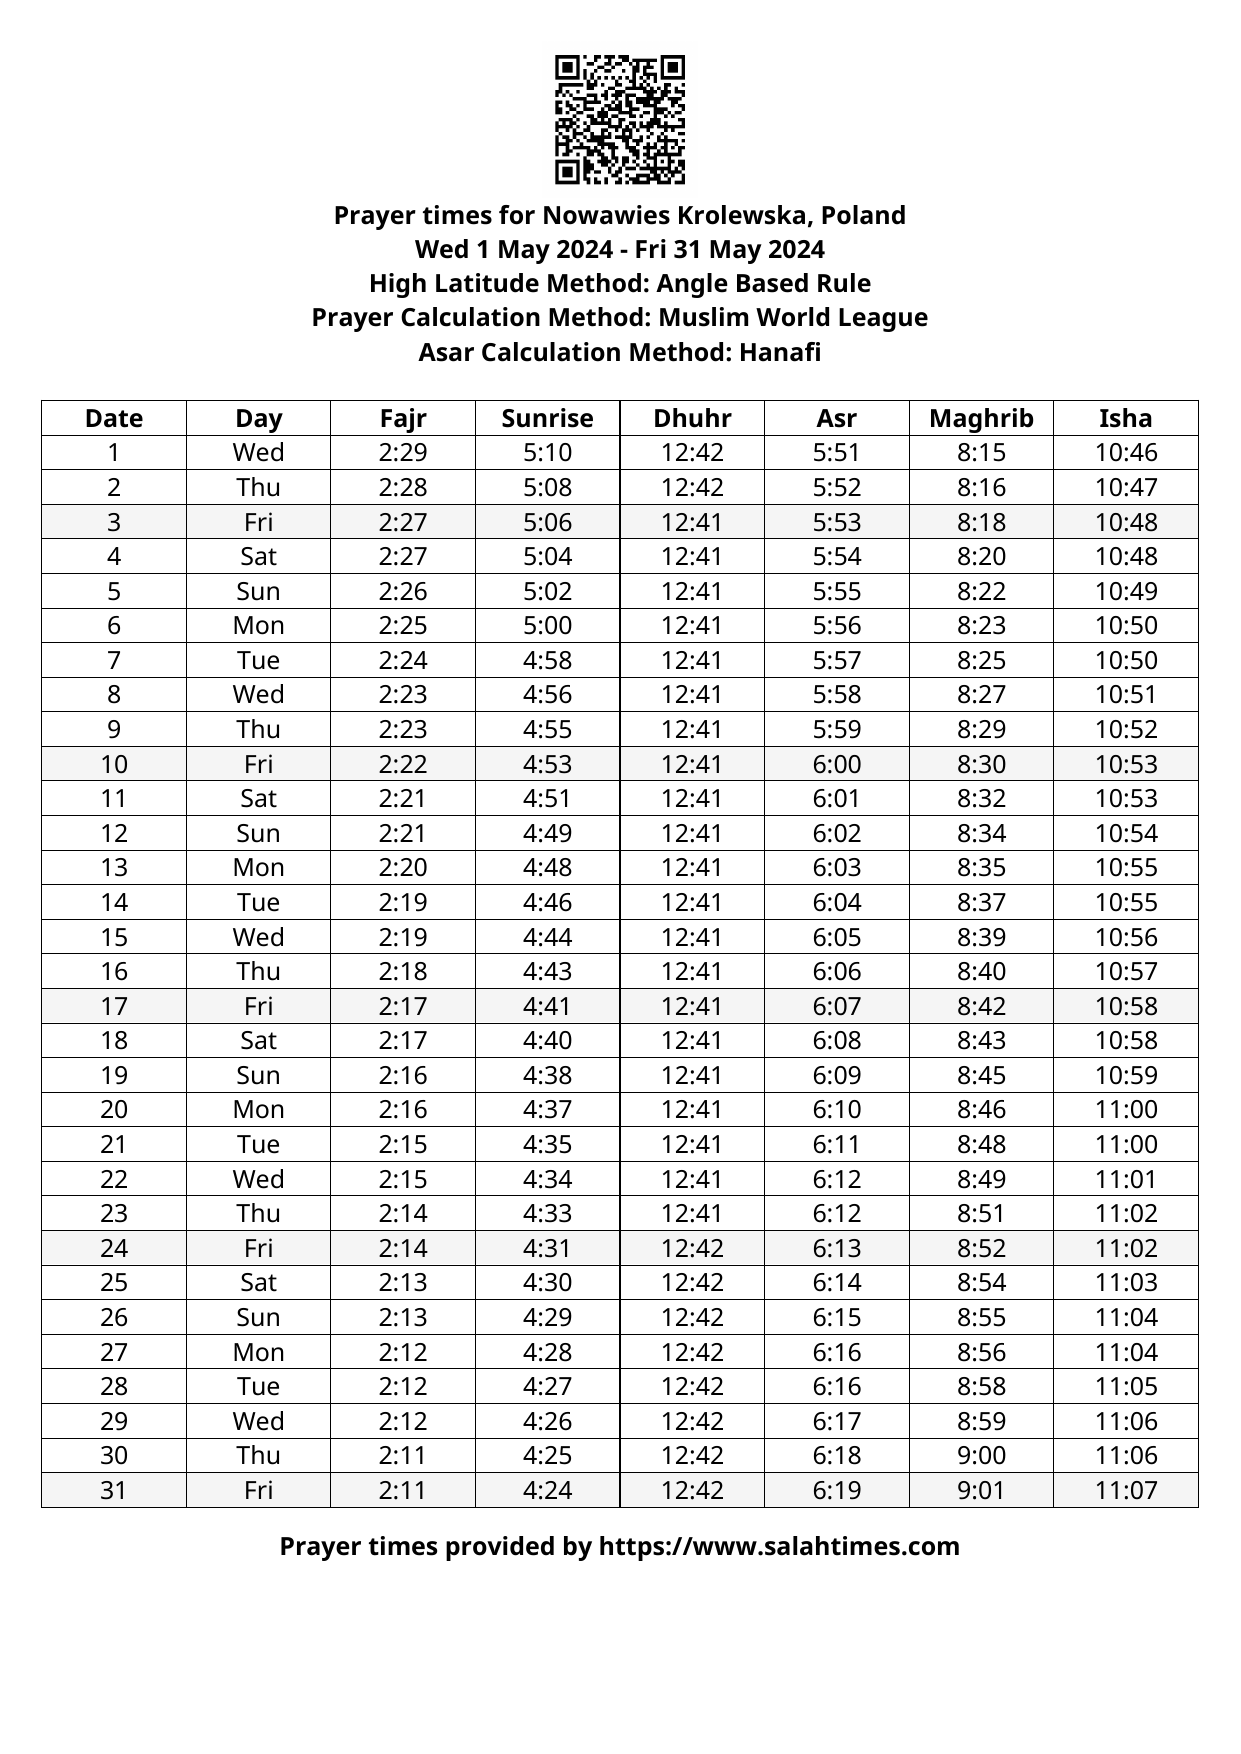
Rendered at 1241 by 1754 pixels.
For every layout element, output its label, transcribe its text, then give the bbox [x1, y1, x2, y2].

table_cell 9:00 [910, 1439, 1053, 1472]
table_cell 2:28 [331, 470, 475, 504]
text Asar Calculation Method: Hanafi [42, 334, 1198, 368]
table_cell 12:41 [621, 712, 764, 746]
table_cell 10:50 [1054, 643, 1198, 677]
table_cell 5:06 [476, 505, 619, 538]
table_cell 2:20 [331, 851, 475, 884]
table_cell 10:56 [1054, 920, 1198, 953]
table_cell 6:08 [765, 1024, 909, 1057]
table_cell 6:06 [765, 954, 909, 988]
table_cell 8:54 [910, 1266, 1053, 1299]
table_cell 6:17 [765, 1404, 909, 1437]
table_cell 11:00 [1054, 1127, 1198, 1161]
table_cell 10:46 [1054, 436, 1198, 469]
table_cell Thu [187, 1196, 330, 1230]
table_cell 4:35 [476, 1127, 619, 1161]
table_cell 12:41 [621, 781, 764, 815]
table_cell Sat [187, 1266, 330, 1299]
table_cell 15 [42, 920, 186, 953]
table_cell 11:04 [1054, 1300, 1198, 1334]
table_cell 4:40 [476, 1024, 619, 1057]
table_cell 8:29 [910, 712, 1053, 746]
table_cell 1 [42, 436, 186, 469]
table_cell 12:41 [621, 1127, 764, 1161]
table_cell Sat [187, 539, 330, 573]
table_cell 12:42 [621, 470, 764, 504]
table_cell 8:56 [910, 1335, 1053, 1368]
table_cell 2:12 [331, 1404, 475, 1437]
table_cell 8:40 [910, 954, 1053, 988]
table_cell Wed [187, 1162, 330, 1195]
table_cell 10:57 [1054, 954, 1198, 988]
table_cell 4:29 [476, 1300, 619, 1334]
table_cell Sun [187, 1058, 330, 1092]
table_cell 11:01 [1054, 1162, 1198, 1195]
table_cell 12:42 [621, 436, 764, 469]
text Wed 1 May 2024 - Fri 31 May 2024 [42, 232, 1198, 266]
table_cell 2:14 [331, 1231, 475, 1264]
table_cell 12:41 [621, 885, 764, 919]
table_cell 20 [42, 1093, 186, 1126]
table_cell 5:56 [765, 609, 909, 642]
table_cell 8:45 [910, 1058, 1053, 1092]
picture [542, 41, 699, 198]
table_cell 26 [42, 1300, 186, 1334]
table_cell 10:58 [1054, 1024, 1198, 1057]
table_cell 2:11 [331, 1473, 475, 1507]
table_cell 8:58 [910, 1369, 1053, 1403]
table_cell 11:00 [1054, 1093, 1198, 1126]
table_cell 4:49 [476, 816, 619, 849]
table_cell 5 [42, 574, 186, 607]
table_cell 29 [42, 1404, 186, 1437]
table_cell 9:01 [910, 1473, 1053, 1507]
table_cell 5:51 [765, 436, 909, 469]
table_cell Tue [187, 1369, 330, 1403]
table_cell 12:42 [621, 1335, 764, 1368]
table_cell Wed [187, 920, 330, 953]
table_cell 12:42 [621, 1369, 764, 1403]
table_header Day [187, 401, 330, 434]
table_cell 6:11 [765, 1127, 909, 1161]
table_cell 8:30 [910, 747, 1053, 780]
table_cell Sun [187, 816, 330, 849]
table_cell Tue [187, 885, 330, 919]
table_cell 2:25 [331, 609, 475, 642]
table_cell 4 [42, 539, 186, 573]
table_cell Mon [187, 1335, 330, 1368]
table_cell 8:51 [910, 1196, 1053, 1230]
table_cell 31 [42, 1473, 186, 1507]
table_cell 6:10 [765, 1093, 909, 1126]
table_cell 4:30 [476, 1266, 619, 1299]
table_cell 12:41 [621, 539, 764, 573]
table_cell Sat [187, 781, 330, 815]
table_cell 8:22 [910, 574, 1053, 607]
table_cell 6:05 [765, 920, 909, 953]
table_cell Fri [187, 989, 330, 1022]
table_cell 8:55 [910, 1300, 1053, 1334]
table_cell 12:41 [621, 1162, 764, 1195]
table_cell 2:13 [331, 1300, 475, 1334]
table_cell 8:27 [910, 678, 1053, 711]
table_cell 2:16 [331, 1093, 475, 1126]
table_header Dhuhr [621, 401, 764, 434]
table_cell 10:53 [1054, 747, 1198, 780]
table_cell 12:42 [621, 1473, 764, 1507]
table_cell 6:12 [765, 1162, 909, 1195]
table_cell 9 [42, 712, 186, 746]
table_cell 8:25 [910, 643, 1053, 677]
table_cell Mon [187, 609, 330, 642]
table_cell 10:54 [1054, 816, 1198, 849]
table_cell 2:19 [331, 920, 475, 953]
table_cell 4:28 [476, 1335, 619, 1368]
table_cell 10:49 [1054, 574, 1198, 607]
table_cell 10:52 [1054, 712, 1198, 746]
table_cell 6:19 [765, 1473, 909, 1507]
table_cell 11:05 [1054, 1369, 1198, 1403]
table_cell 6:12 [765, 1196, 909, 1230]
table_header Fajr [331, 401, 475, 434]
table_cell 4:34 [476, 1162, 619, 1195]
table_cell Sun [187, 1300, 330, 1334]
table_cell Fri [187, 1473, 330, 1507]
table_cell 8:52 [910, 1231, 1053, 1264]
table_cell 7 [42, 643, 186, 677]
table_header Asr [765, 401, 909, 434]
table_cell 8 [42, 678, 186, 711]
table_cell 4:33 [476, 1196, 619, 1230]
table_cell 2:29 [331, 436, 475, 469]
table_cell 2:18 [331, 954, 475, 988]
table_cell 10:55 [1054, 885, 1198, 919]
table_cell 4:46 [476, 885, 619, 919]
table_cell 12:41 [621, 643, 764, 677]
table_cell 17 [42, 989, 186, 1022]
table_cell 11:03 [1054, 1266, 1198, 1299]
table_cell 10:59 [1054, 1058, 1198, 1092]
table_cell 5:52 [765, 470, 909, 504]
table_cell 8:42 [910, 989, 1053, 1022]
table_cell 14 [42, 885, 186, 919]
table_cell 4:56 [476, 678, 619, 711]
table_cell 10:50 [1054, 609, 1198, 642]
table_cell 8:16 [910, 470, 1053, 504]
table_cell 2:27 [331, 539, 475, 573]
table_cell Thu [187, 1439, 330, 1472]
table_cell 2:16 [331, 1058, 475, 1092]
table_cell 8:20 [910, 539, 1053, 573]
table_cell 5:57 [765, 643, 909, 677]
text Prayer Calculation Method: Muslim World League [42, 300, 1198, 334]
table_cell 24 [42, 1231, 186, 1264]
table_cell 27 [42, 1335, 186, 1368]
table_cell 12:41 [621, 1093, 764, 1126]
table_cell 6:03 [765, 851, 909, 884]
table_cell 8:43 [910, 1024, 1053, 1057]
table_cell Thu [187, 470, 330, 504]
table_cell 8:49 [910, 1162, 1053, 1195]
table_cell 8:46 [910, 1093, 1053, 1126]
table_cell 5:55 [765, 574, 909, 607]
table_cell 5:54 [765, 539, 909, 573]
table_cell 30 [42, 1439, 186, 1472]
table_cell 16 [42, 954, 186, 988]
table_cell Mon [187, 851, 330, 884]
table_cell 10:47 [1054, 470, 1198, 504]
table_cell 23 [42, 1196, 186, 1230]
table_header Sunrise [476, 401, 619, 434]
table_cell 4:55 [476, 712, 619, 746]
table_cell 6:13 [765, 1231, 909, 1264]
table_cell 4:44 [476, 920, 619, 953]
table_cell 10:48 [1054, 505, 1198, 538]
table_cell Wed [187, 678, 330, 711]
table_cell 21 [42, 1127, 186, 1161]
table_cell Thu [187, 954, 330, 988]
table_cell 12:41 [621, 920, 764, 953]
table_cell 3 [42, 505, 186, 538]
table_header Isha [1054, 401, 1198, 434]
table_cell 11:04 [1054, 1335, 1198, 1368]
table_cell 4:25 [476, 1439, 619, 1472]
table_cell 6:18 [765, 1439, 909, 1472]
table_cell 12:42 [621, 1266, 764, 1299]
table_cell 10:53 [1054, 781, 1198, 815]
table_cell 2:11 [331, 1439, 475, 1472]
table_cell 28 [42, 1369, 186, 1403]
table_cell 4:53 [476, 747, 619, 780]
table_cell 12:42 [621, 1404, 764, 1437]
table_cell 2:13 [331, 1266, 475, 1299]
text Prayer times for Nowawies Krolewska, Poland [42, 198, 1198, 232]
table_cell 2:15 [331, 1162, 475, 1195]
table_cell 6 [42, 609, 186, 642]
table_cell 12:41 [621, 851, 764, 884]
table_cell 8:23 [910, 609, 1053, 642]
table_cell 8:59 [910, 1404, 1053, 1437]
table_cell 6:16 [765, 1369, 909, 1403]
table_cell 12:41 [621, 574, 764, 607]
table_cell 6:16 [765, 1335, 909, 1368]
table_cell 4:48 [476, 851, 619, 884]
table_cell 2 [42, 470, 186, 504]
table_cell 8:39 [910, 920, 1053, 953]
table_cell 8:15 [910, 436, 1053, 469]
table_cell 8:34 [910, 816, 1053, 849]
table_cell 12:41 [621, 954, 764, 988]
table_cell 13 [42, 851, 186, 884]
table_cell 2:17 [331, 1024, 475, 1057]
table_cell 8:32 [910, 781, 1053, 815]
table_cell 12:41 [621, 505, 764, 538]
table_cell 2:19 [331, 885, 475, 919]
table_cell 5:53 [765, 505, 909, 538]
table_cell 6:15 [765, 1300, 909, 1334]
table_cell 22 [42, 1162, 186, 1195]
table_cell Sun [187, 574, 330, 607]
table_cell 11:06 [1054, 1439, 1198, 1472]
table_cell 11:07 [1054, 1473, 1198, 1507]
table_cell 10:55 [1054, 851, 1198, 884]
text Prayer times provided by https://www.salahtimes.com [42, 1528, 1198, 1563]
table_cell 5:00 [476, 609, 619, 642]
table_cell Tue [187, 643, 330, 677]
table_cell 19 [42, 1058, 186, 1092]
table_cell 5:02 [476, 574, 619, 607]
table_cell 4:24 [476, 1473, 619, 1507]
table_cell 8:18 [910, 505, 1053, 538]
table_cell 11 [42, 781, 186, 815]
table_header Date [42, 401, 186, 434]
table_cell 12:42 [621, 1439, 764, 1472]
table_cell 10:48 [1054, 539, 1198, 573]
table_cell 6:00 [765, 747, 909, 780]
table_cell 6:09 [765, 1058, 909, 1092]
table_cell 8:35 [910, 851, 1053, 884]
table_cell 12:41 [621, 1196, 764, 1230]
table_cell 4:58 [476, 643, 619, 677]
table_cell 5:04 [476, 539, 619, 573]
table_cell 4:43 [476, 954, 619, 988]
table_cell 18 [42, 1024, 186, 1057]
table_cell 4:26 [476, 1404, 619, 1437]
table_cell 5:59 [765, 712, 909, 746]
table_cell 2:21 [331, 781, 475, 815]
text High Latitude Method: Angle Based Rule [42, 266, 1198, 300]
table_cell 2:21 [331, 816, 475, 849]
table_cell 2:24 [331, 643, 475, 677]
table_cell 11:02 [1054, 1231, 1198, 1264]
table_cell 2:23 [331, 678, 475, 711]
table_cell Sat [187, 1024, 330, 1057]
table_cell 8:48 [910, 1127, 1053, 1161]
table_cell 4:51 [476, 781, 619, 815]
table_cell 5:08 [476, 470, 619, 504]
table_cell 12:41 [621, 1024, 764, 1057]
table_cell 2:23 [331, 712, 475, 746]
table_cell Fri [187, 1231, 330, 1264]
table_cell 4:41 [476, 989, 619, 1022]
table_cell 2:15 [331, 1127, 475, 1161]
table_cell 12:41 [621, 747, 764, 780]
table_cell 12 [42, 816, 186, 849]
table_cell Wed [187, 436, 330, 469]
table_cell 2:27 [331, 505, 475, 538]
table_cell Mon [187, 1093, 330, 1126]
table_cell 6:01 [765, 781, 909, 815]
table_cell 12:41 [621, 678, 764, 711]
table_cell 11:02 [1054, 1196, 1198, 1230]
table_cell 4:31 [476, 1231, 619, 1264]
table_cell Fri [187, 505, 330, 538]
table_cell 10:58 [1054, 989, 1198, 1022]
table_cell 2:26 [331, 574, 475, 607]
table_cell 11:06 [1054, 1404, 1198, 1437]
table_cell 12:41 [621, 1058, 764, 1092]
table_cell 2:12 [331, 1369, 475, 1403]
table_cell 6:04 [765, 885, 909, 919]
table_cell 12:42 [621, 1300, 764, 1334]
table_cell 10 [42, 747, 186, 780]
table_cell 2:17 [331, 989, 475, 1022]
table_cell 12:41 [621, 609, 764, 642]
table_cell Tue [187, 1127, 330, 1161]
table_cell 25 [42, 1266, 186, 1299]
table_cell 2:14 [331, 1196, 475, 1230]
table_cell 2:12 [331, 1335, 475, 1368]
table_cell 4:27 [476, 1369, 619, 1403]
table_cell 10:51 [1054, 678, 1198, 711]
table_header Maghrib [910, 401, 1053, 434]
table_cell Thu [187, 712, 330, 746]
table_cell 2:22 [331, 747, 475, 780]
table_cell 12:41 [621, 989, 764, 1022]
table_cell 12:42 [621, 1231, 764, 1264]
table_cell 4:37 [476, 1093, 619, 1126]
table_cell 5:58 [765, 678, 909, 711]
table_cell 8:37 [910, 885, 1053, 919]
table_cell 5:10 [476, 436, 619, 469]
table_cell Wed [187, 1404, 330, 1437]
table_cell 6:14 [765, 1266, 909, 1299]
table_cell 12:41 [621, 816, 764, 849]
table_cell 6:07 [765, 989, 909, 1022]
table_cell Fri [187, 747, 330, 780]
table_cell 6:02 [765, 816, 909, 849]
table_cell 4:38 [476, 1058, 619, 1092]
